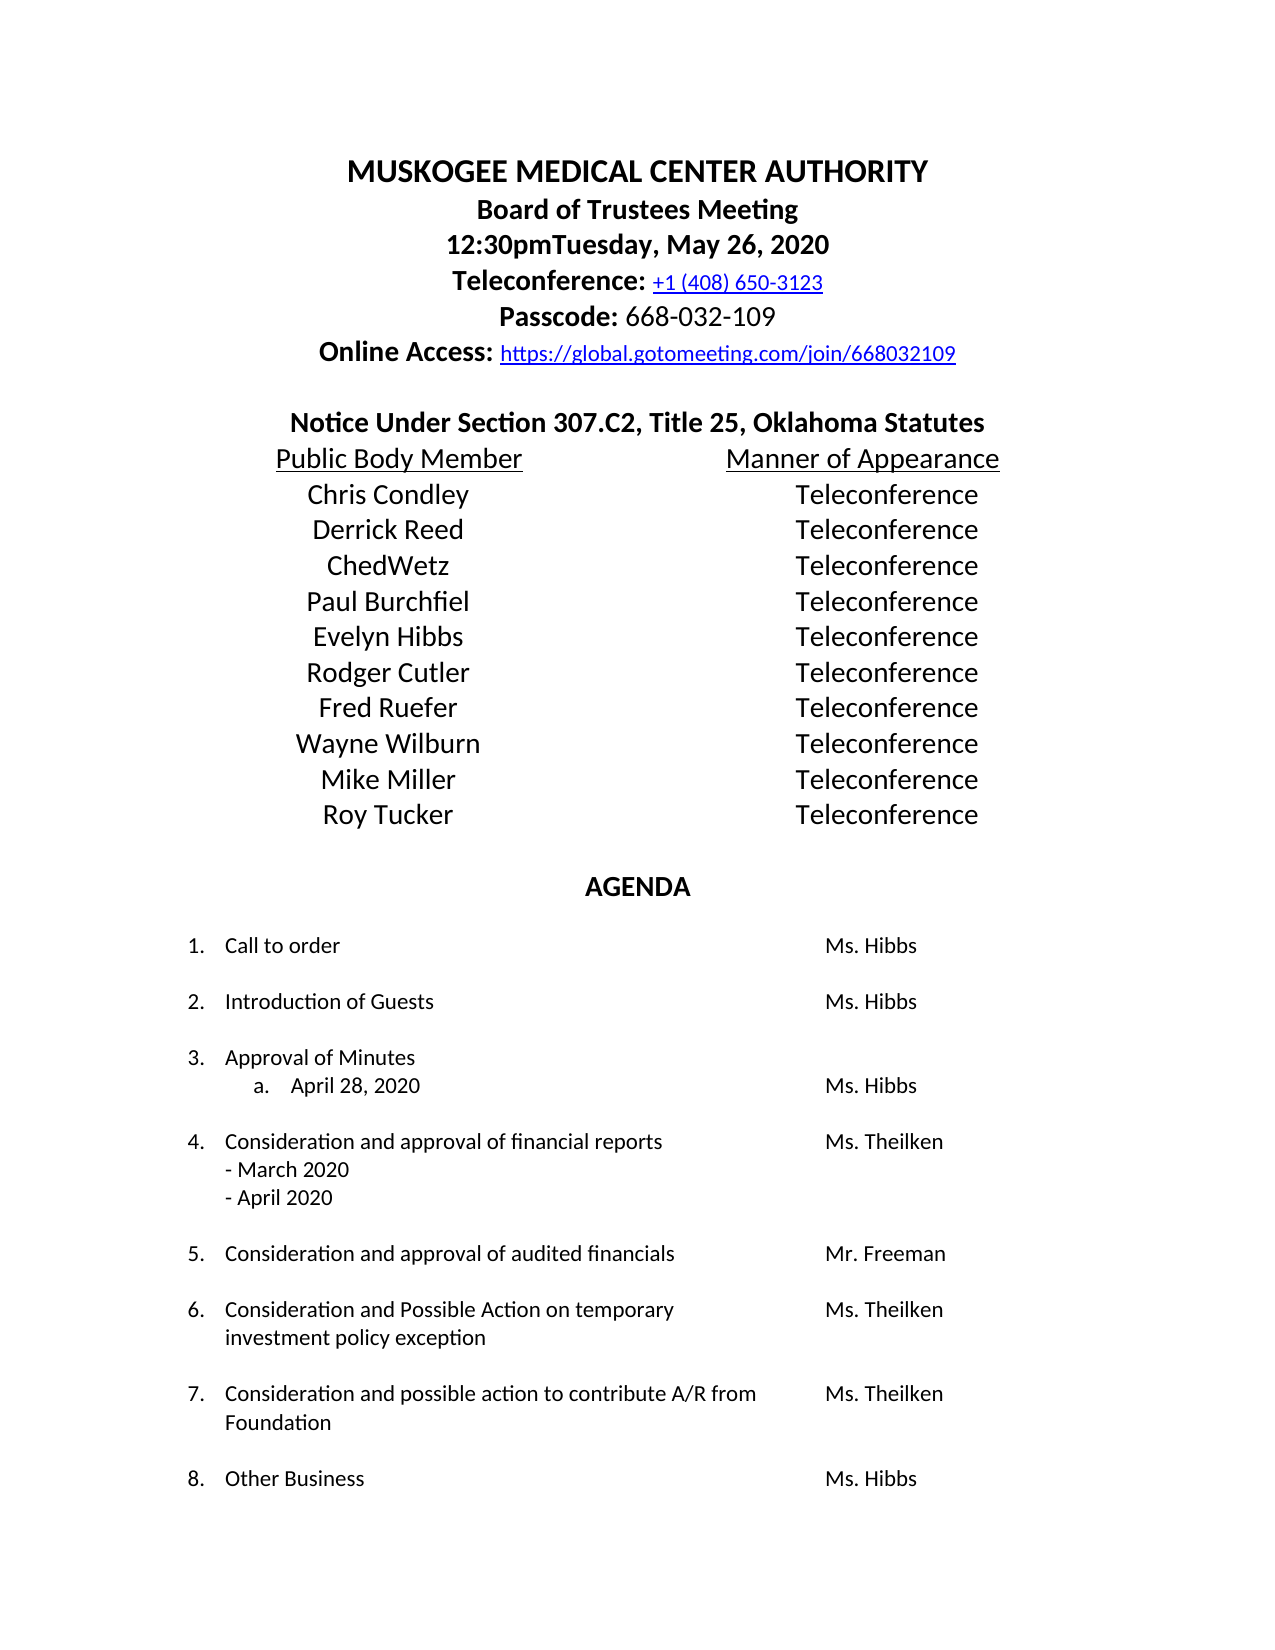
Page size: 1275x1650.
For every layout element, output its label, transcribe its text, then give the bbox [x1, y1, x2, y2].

text Passcode: 668-032-109 [150, 298, 1125, 333]
table_cell Derrick Reed [139, 511, 637, 547]
text Public Body Member Manner of Appearance [150, 440, 1125, 476]
table_cell Teleconference [638, 654, 1136, 689]
list Consideration and approval of audited financials Mr. Freeman [187, 1239, 1125, 1267]
list - April 2020 [225, 1183, 1125, 1211]
table_header Teleconference [638, 476, 1136, 511]
table_cell Teleconference [638, 690, 1136, 725]
table_cell Teleconference [638, 618, 1136, 654]
table_header Chris Condley [139, 476, 637, 511]
list April 28, 2020 Ms. Hibbs [253, 1071, 1125, 1099]
list Approval of Minutes [187, 1043, 1125, 1071]
list Introduction of Guests Ms. Hibbs [187, 987, 1125, 1015]
table_cell ChedWetz [139, 547, 637, 583]
table_cell Fred Ruefer [139, 690, 637, 725]
table_cell Teleconference [638, 547, 1136, 583]
table_cell Paul Burchfiel [139, 583, 637, 618]
text Teleconference: +1 (408) 650-3123 [150, 262, 1125, 298]
text Online Access: https://global.gotomeeting.com/join/668032109 [150, 333, 1125, 369]
list Consideration and possible action to contribute A/R from Ms. Theilken [187, 1379, 1125, 1408]
list investment policy exception [225, 1323, 1125, 1352]
text AGENDA [150, 868, 1125, 903]
table_cell Teleconference Teleconference Teleconference [638, 725, 1136, 832]
list - March 2020 [225, 1155, 1125, 1183]
table_cell Rodger Cutler [139, 654, 637, 689]
table_cell Wayne Wilburn Mike Miller Roy Tucker [139, 725, 637, 832]
text Board of Trustees Meeting [150, 191, 1125, 226]
table_cell Teleconference [638, 583, 1136, 618]
list Consideration and approval of financial reports Ms. Theilken [187, 1127, 1125, 1155]
text Notice Under Section 307.C2, Title 25, Oklahoma Statutes [150, 404, 1125, 440]
list Call to order Ms. Hibbs [187, 931, 1125, 959]
list Foundation [225, 1408, 1125, 1436]
table_cell Teleconference [638, 511, 1136, 547]
text MUSKOGEE MEDICAL CENTER AUTHORITY [150, 150, 1125, 191]
table_cell Evelyn Hibbs [139, 618, 637, 654]
list Consideration and Possible Action on temporary Ms. Theilken [187, 1296, 1125, 1323]
list Other Business Ms. Hibbs [187, 1464, 1125, 1492]
text 12:30pmTuesday, May 26, 2020 [150, 226, 1125, 262]
